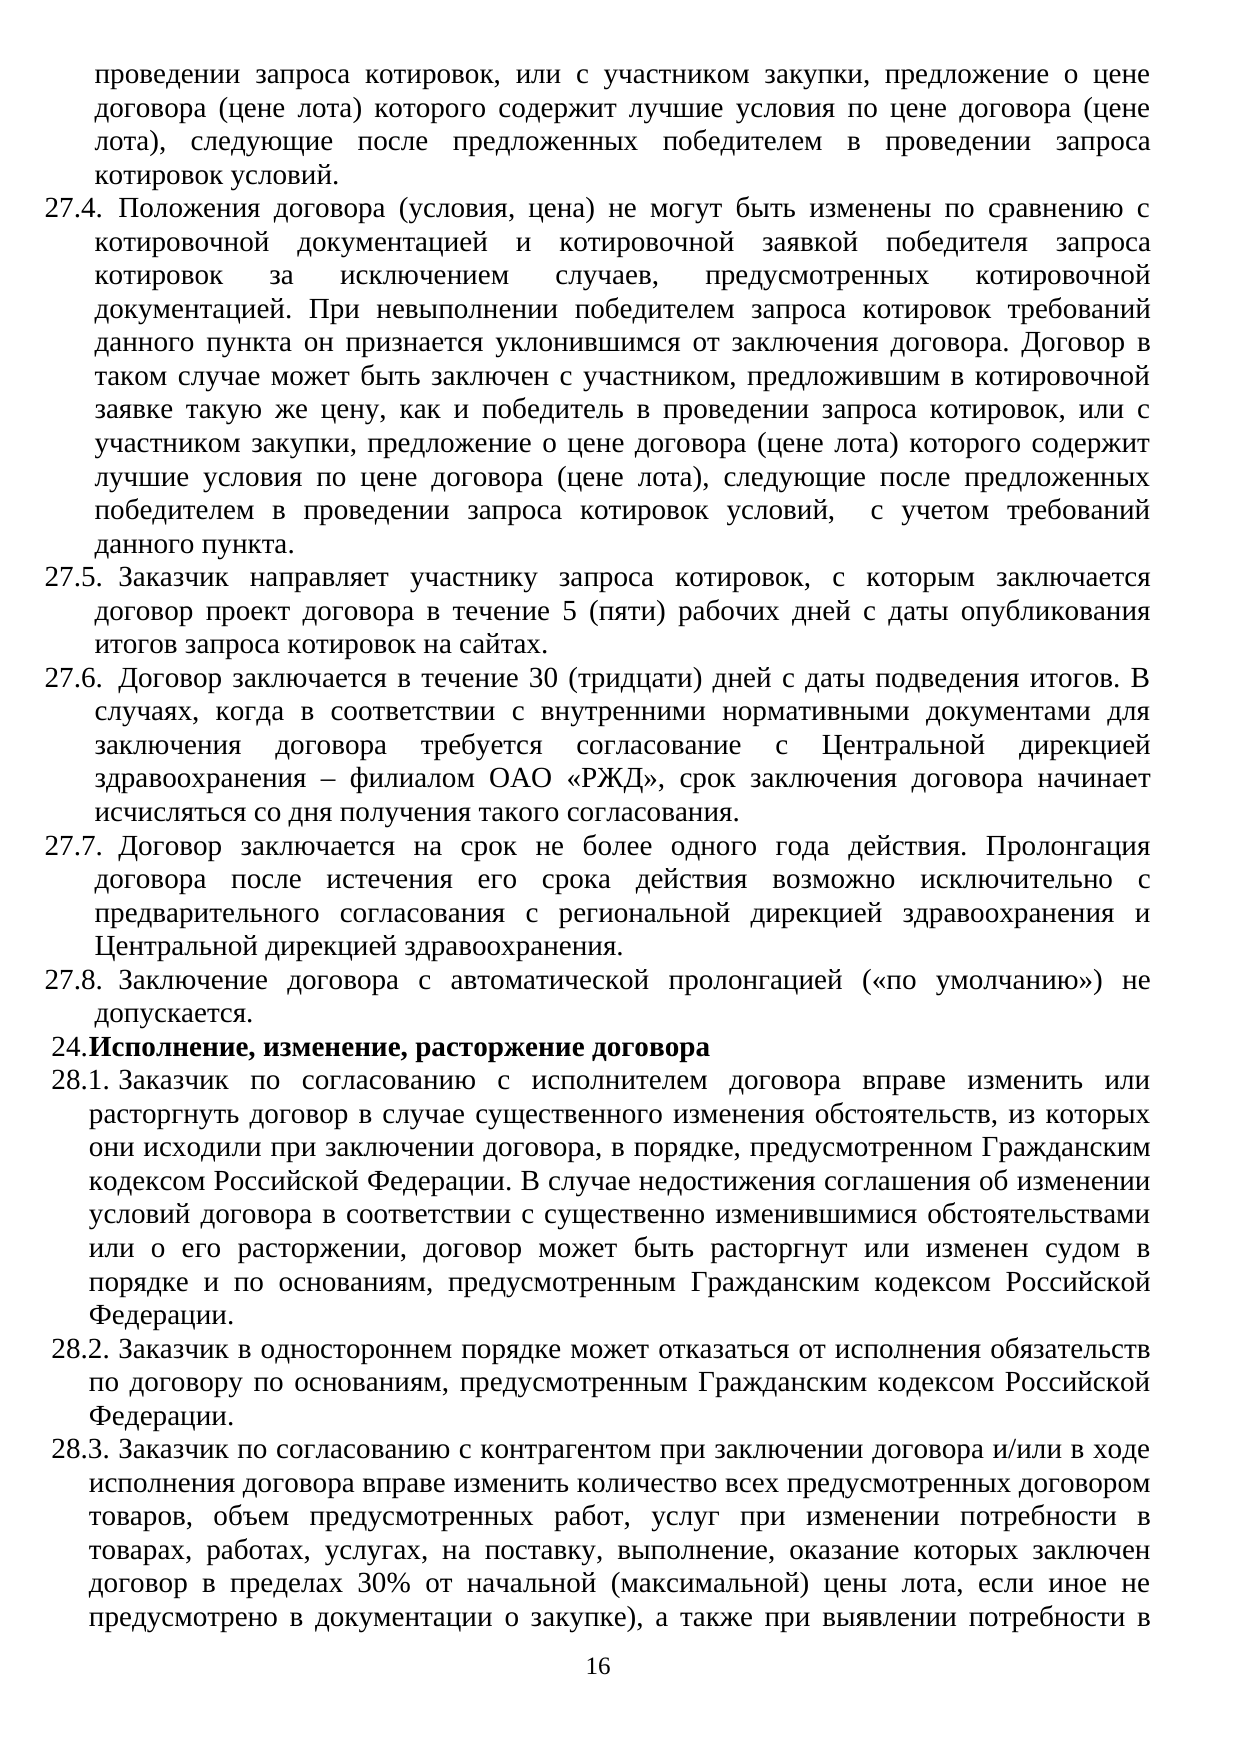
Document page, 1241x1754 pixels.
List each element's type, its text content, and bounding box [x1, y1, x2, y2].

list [51, 1431, 1152, 1633]
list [44, 56, 1152, 190]
list Заказчик по согласованию с исполнителем договора вправе изменить или расторгнуть договор в случае существенного изменения обстоятельств, из которых они исходили при заключении договора, в порядке, предусмотренном Гражданским кодексом Российской Федерации. В случае недостижения соглашения об изменении условий договора в соответствии с существенно изменившимися обстоятельствами или о его расторжении, договор может быть расторгнут или изменен судом в порядке и по основаниям, предусмотренным Гражданским кодексом Российской Федерации. [51, 1062, 1152, 1331]
list Договор заключается на срок не более одного года действия. Пролонгация договора после истечения его срока действия возможно исключительно с предварительного согласования с региональной дирекцией здравоохранения и Центральной дирекцией здравоохранения. [44, 828, 1152, 962]
list Заключение договора с автоматической пролонгацией («по умолчанию») не допускается. [44, 962, 1152, 1029]
list Исполнение, изменение, расторжение договора [51, 1029, 1152, 1062]
list Договор заключается в течение 30 (тридцати) дней с даты подведения итогов. В случаях, когда в соответствии с внутренними нормативными документами для заключения договора требуется согласование с Центральной дирекцией здравоохранения – филиалом ОАО «РЖД», срок заключения договора начинает исчисляться со дня получения такого согласования. [44, 660, 1152, 828]
list Заказчик в одностороннем порядке может отказаться от исполнения обязательств по договору по основаниям, предусмотренным Гражданским кодексом Российской Федерации. [51, 1331, 1152, 1431]
list Положения договора (условия, цена) не могут быть изменены по сравнению с котировочной документацией и котировочной заявкой победителя запроса котировок за исключением случаев, предусмотренных котировочной документацией. При невыполнении победителем запроса котировок требований данного пункта он признается уклонившимся от заключения договора. Договор в таком случае может быть заключен с участником, предложившим в котировочной заявке такую же цену, как и победитель в проведении запроса котировок, или с участником закупки, предложение о цене договора (цене лота) которого содержит лучшие условия по цене договора (цене лота), следующие после предложенных победителем в проведении запроса котировок условий, с учетом требований данного пункта. [44, 190, 1152, 559]
list Заказчик направляет участнику запроса котировок, с которым заключается договор проект договора в течение 5 (пяти) рабочих дней с даты опубликования итогов запроса котировок на сайтах. [44, 559, 1152, 660]
